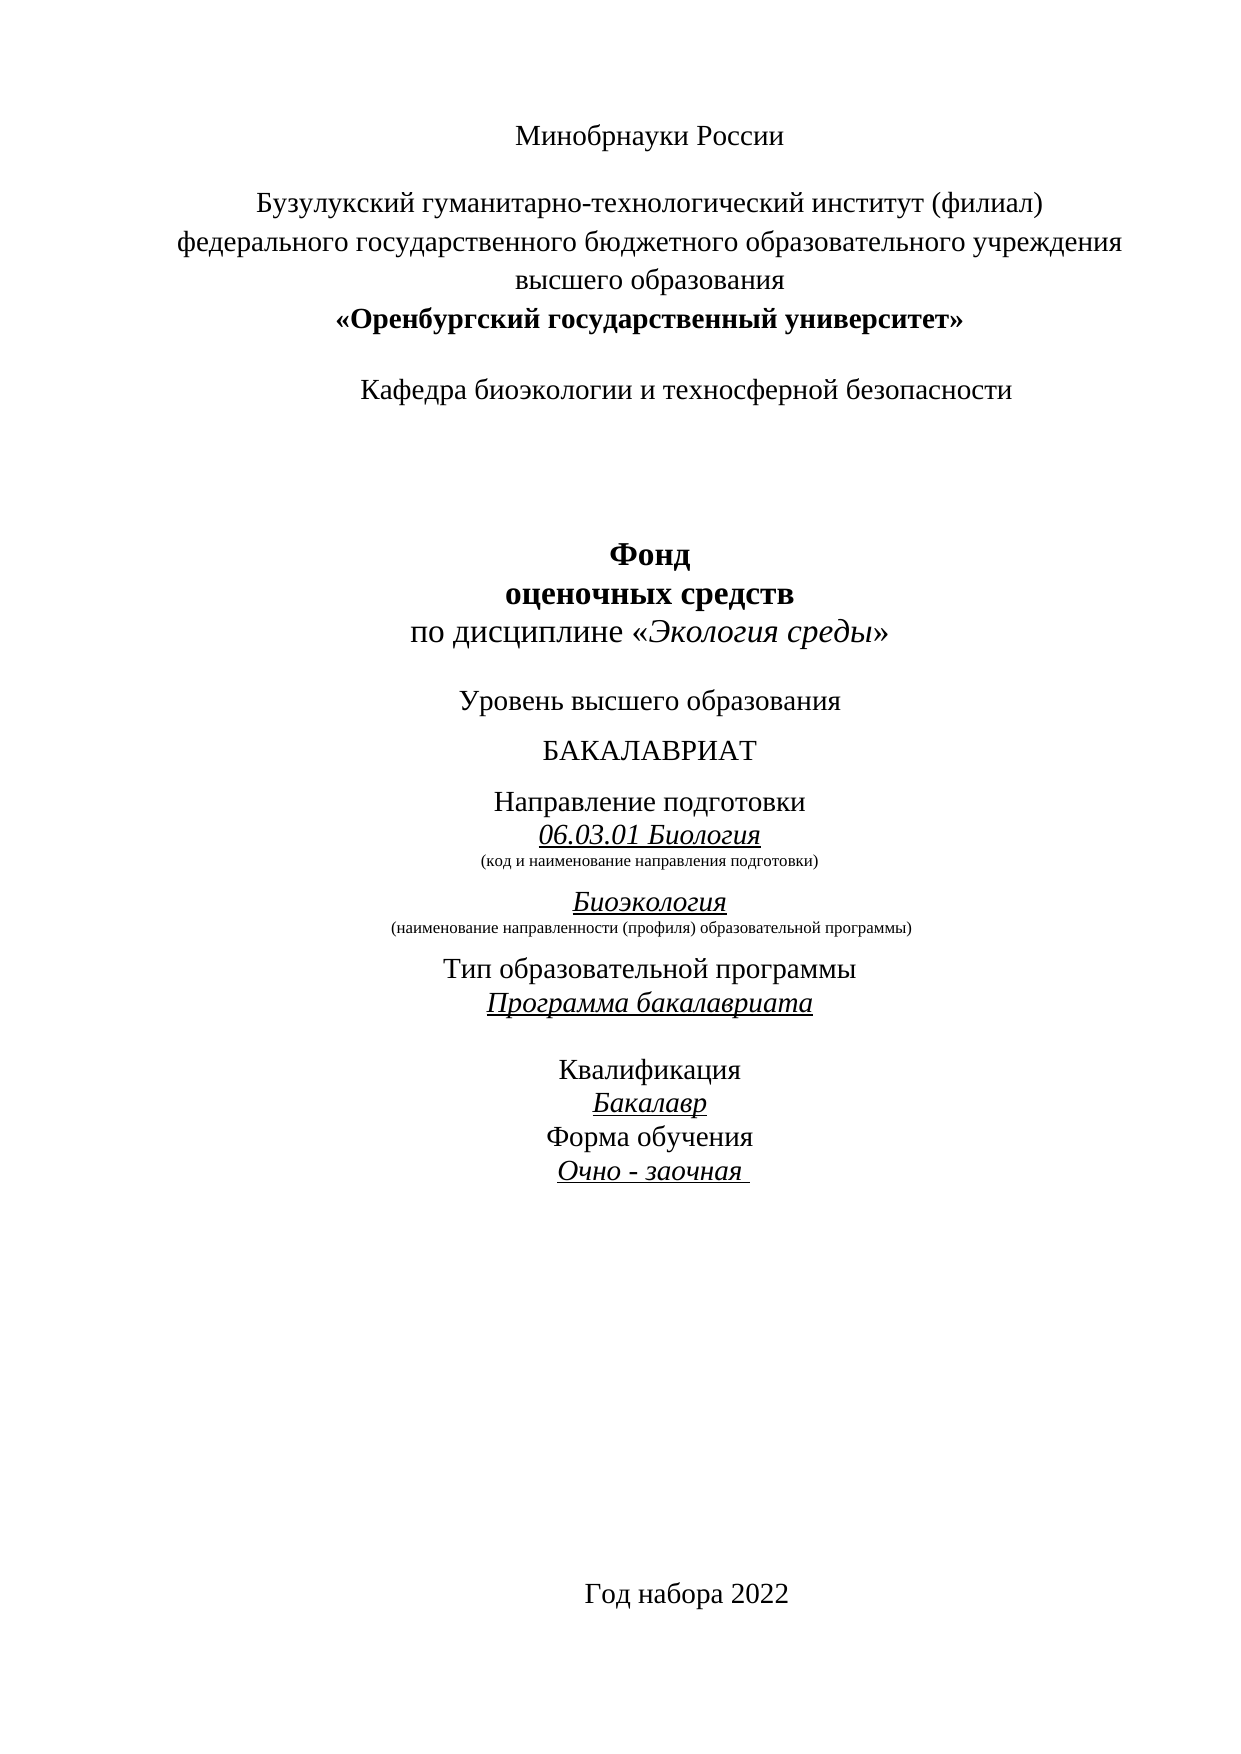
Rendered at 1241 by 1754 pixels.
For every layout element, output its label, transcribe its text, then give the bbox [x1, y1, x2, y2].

text по дисциплине «Экология среды» [118, 611, 1181, 649]
text Квалификация [118, 1052, 1181, 1086]
text Фонд [118, 534, 1181, 573]
text федерального государственного бюджетного образовательного учреждения [118, 224, 1181, 257]
text (наименование направленности (профиля) образовательной программы) [118, 918, 1181, 951]
text Бакалавр [118, 1086, 1181, 1119]
text (код и наименование направления подготовки) [118, 851, 1181, 884]
text оценочных средств [118, 573, 1181, 611]
text высшего образования [118, 262, 1181, 296]
text Кафедра биоэкологии и техносферной безопасности [118, 372, 1181, 406]
text Биоэкология [118, 884, 1181, 918]
text Бузулукский гуманитарно-технологический институт (филиал) [118, 185, 1181, 219]
text Тип образовательной программы [118, 951, 1181, 985]
text БАКАЛАВРИАТ [118, 733, 1181, 767]
text Программа бакалавриата [118, 985, 1181, 1018]
text Год набора 2022 [118, 1576, 1181, 1609]
text Форма обучения [118, 1119, 1181, 1153]
text «Оренбургский государственный университет» [118, 301, 1181, 334]
text Очно - заочная [118, 1153, 1181, 1186]
text 06.03.01 Биология [118, 817, 1181, 851]
text Направление подготовки [118, 784, 1181, 817]
text Уровень высшего образования [118, 683, 1181, 717]
text Минобрнауки России [118, 118, 1181, 152]
